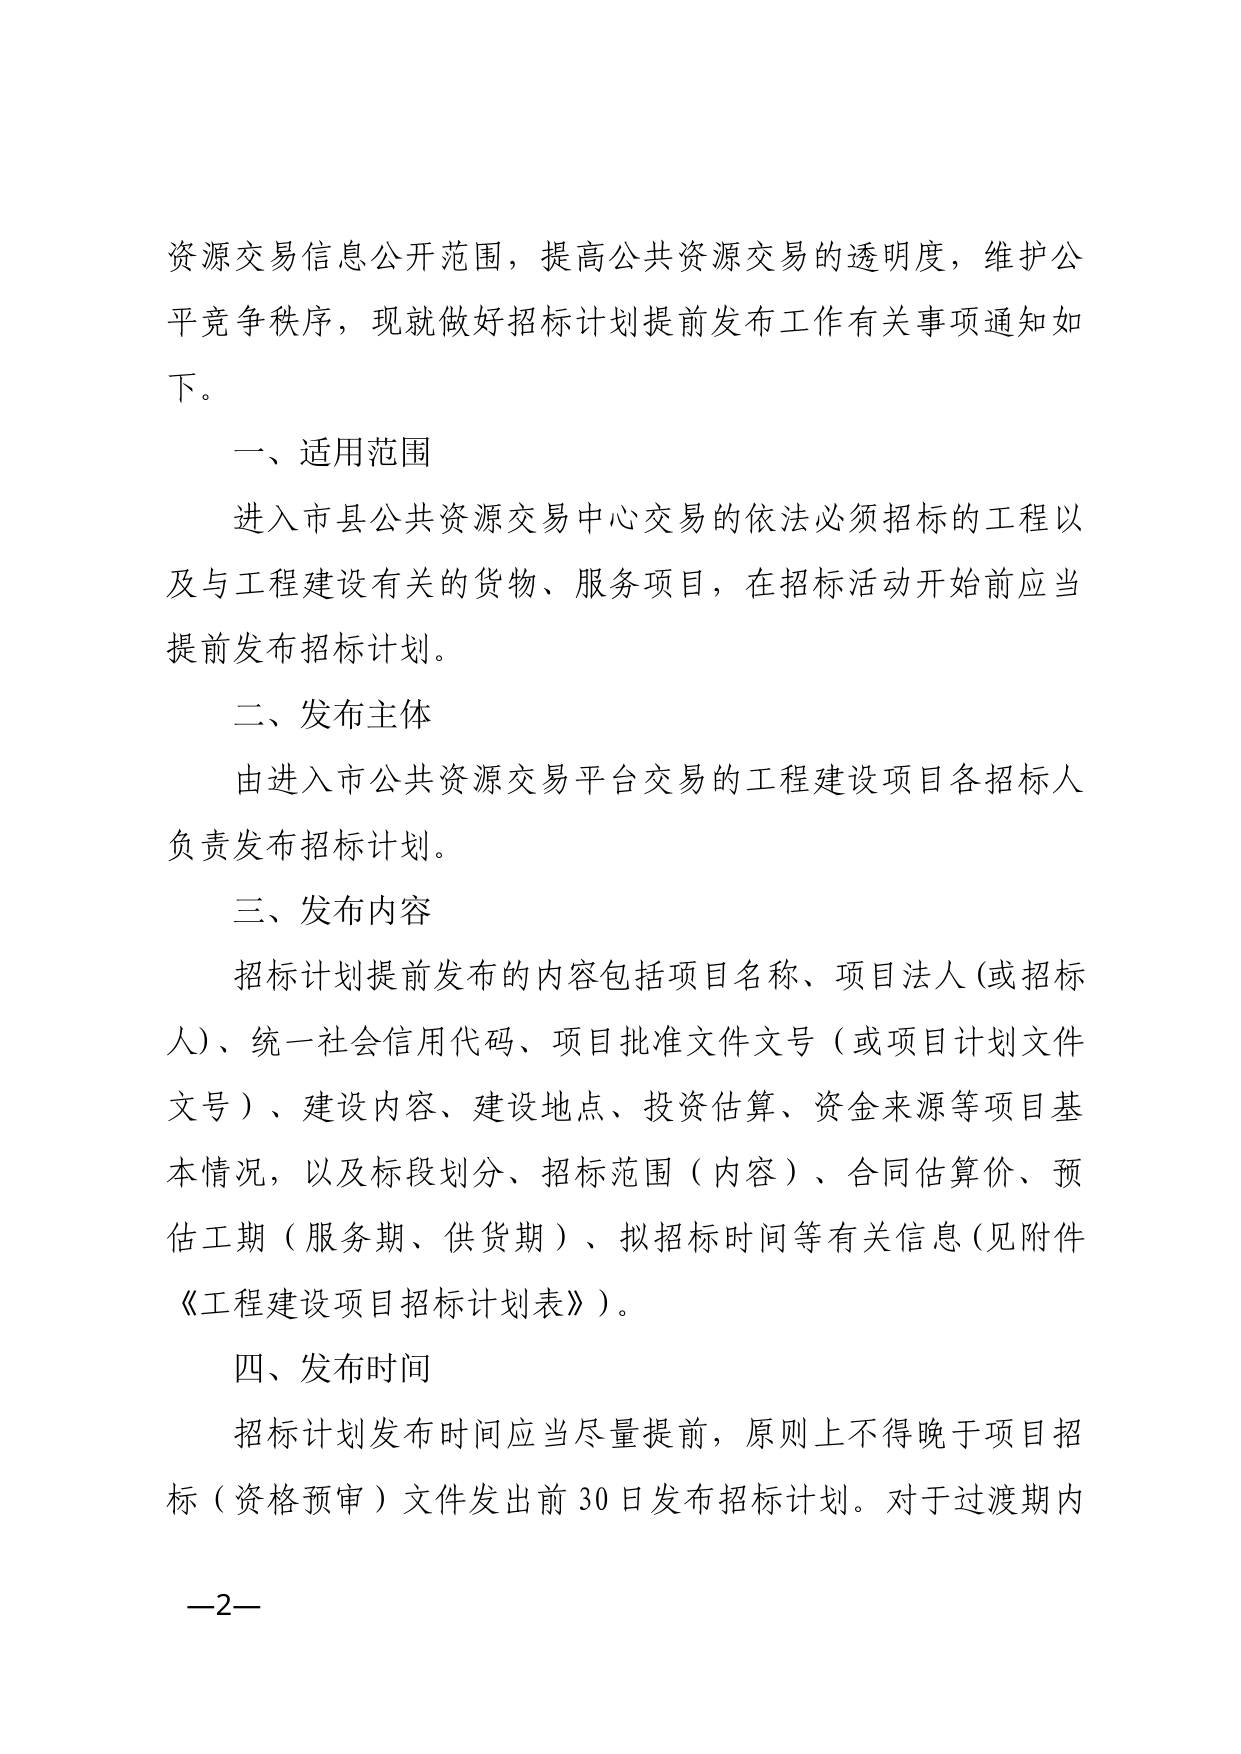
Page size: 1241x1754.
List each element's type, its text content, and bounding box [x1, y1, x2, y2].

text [165, 221, 1087, 417]
text 进入市县公共资源交易中心交易的依法必须招标的工程以及与工程建设有关的货物、服务项目，在招标活动开始前应当提前发布招标计划。 [165, 483, 1087, 679]
text 由进入市公共资源交易平台交易的工程建设项目各招标人负责发布招标计划。 [165, 744, 1087, 875]
text 四、发布时间 [165, 1333, 1087, 1399]
text 招标计划提前发布的内容包括项目名称、项目法人(或招标人)、统一社会信用代码、项目批准文件文号（或项目计划文件文号）、建设内容、建设地点、投资估算、资金来源等项目基本情况，以及标段划分、招标范围（内容）、合同估算价、预估工期（服务期、供货期）、拟招标时间等有关信息(见附件《工程建设项目招标计划表》)。 [165, 941, 1087, 1333]
text 一、适用范围 [165, 417, 1087, 483]
text 三、发布内容 [165, 875, 1087, 941]
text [165, 1399, 1087, 1529]
text 二、发布主体 [165, 679, 1087, 744]
